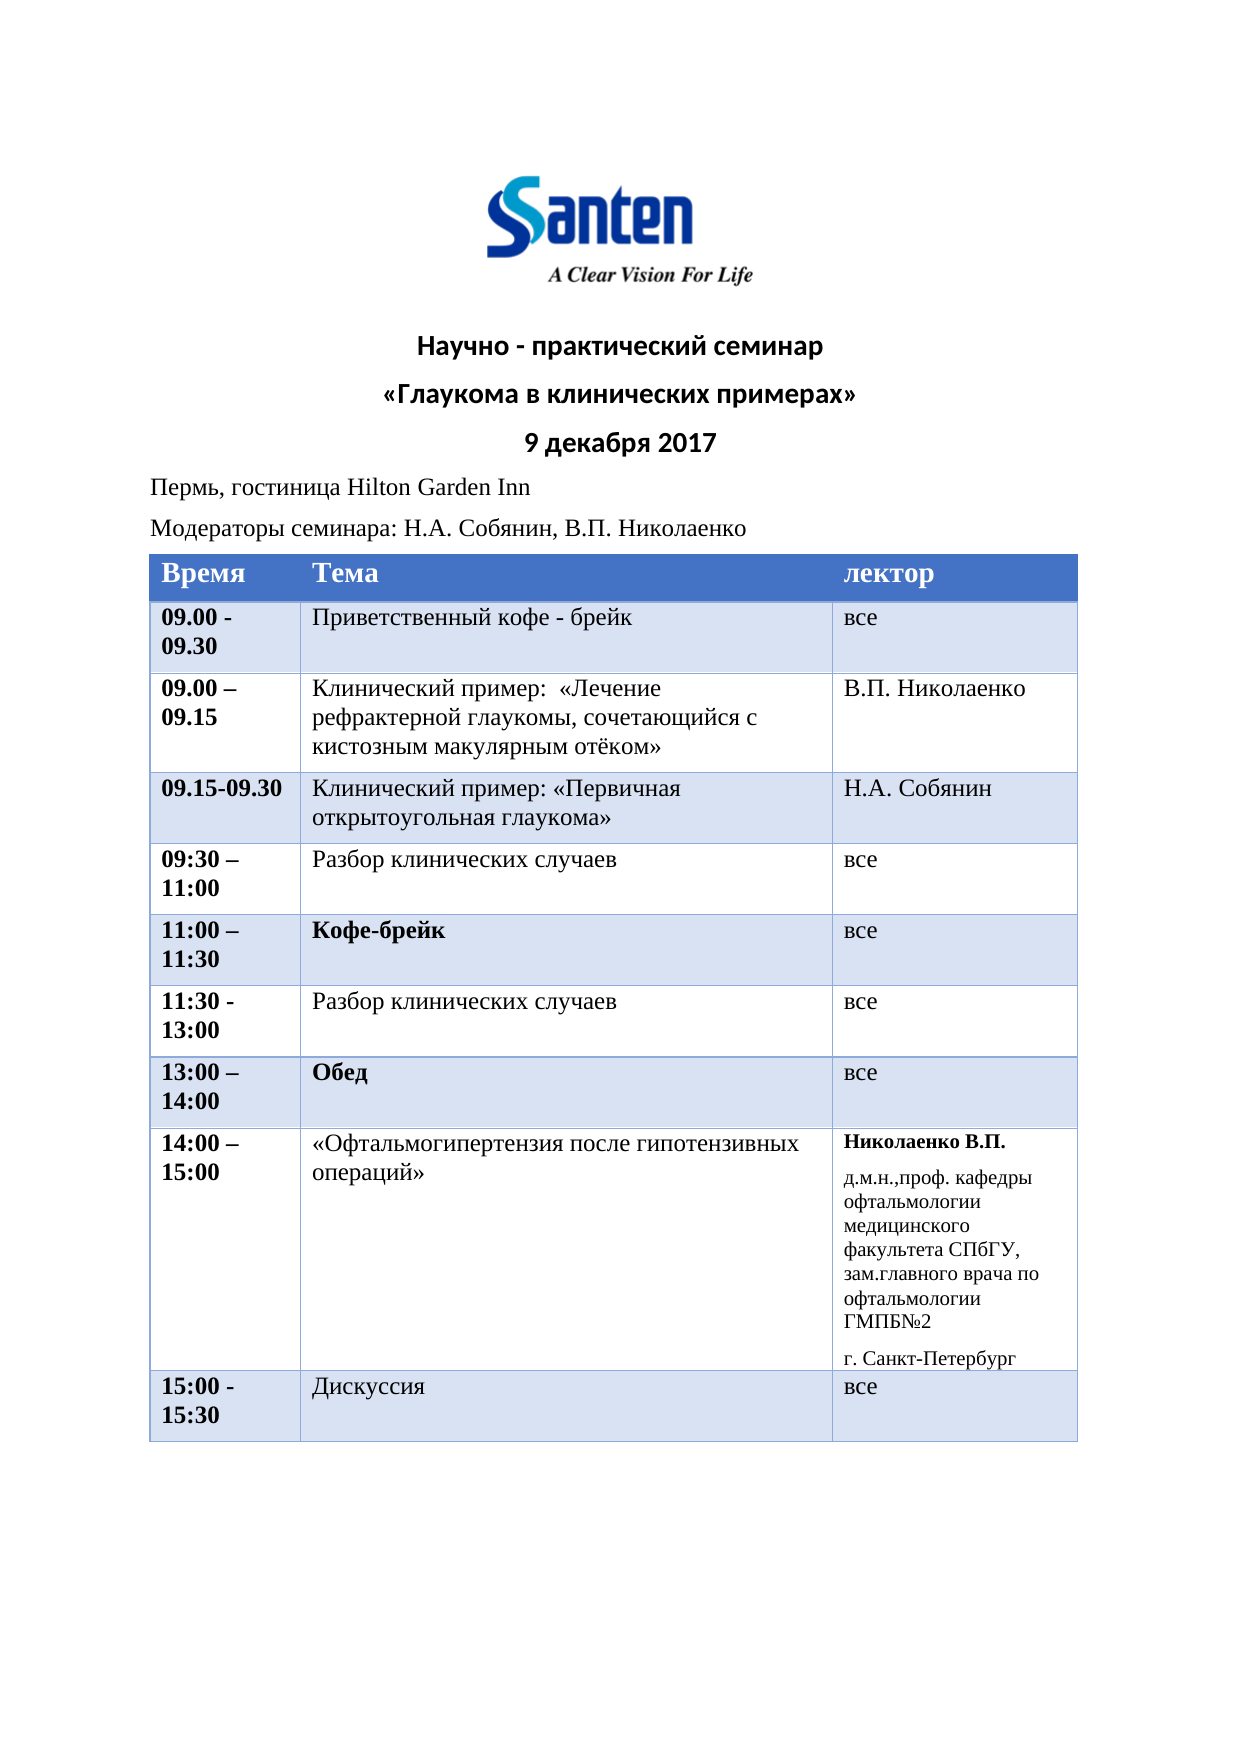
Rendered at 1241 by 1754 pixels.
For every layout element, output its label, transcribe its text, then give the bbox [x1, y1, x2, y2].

table_cell все [833, 986, 1077, 1056]
text «Глаукома в клинических примерах» [150, 376, 1090, 411]
table_cell Разбор клинических случаев [301, 986, 832, 1056]
table_cell Дискуссия [301, 1371, 832, 1441]
table_cell Приветственный кофе - брейк [301, 603, 832, 672]
table_header лектор [833, 555, 1077, 601]
table_cell Николаенко В.П. д.м.н.,проф. кафедры офтальмологии медицинского факультета СПбГУ, зам.главного врача по офтальмологии ГМПБ№2 г. Санкт-Петербург [833, 1129, 1077, 1370]
table_cell 09.15-09.30 [151, 773, 300, 843]
table_cell Н.А. Собянин [833, 773, 1077, 843]
table_cell 11:00 – 11:30 [151, 915, 300, 985]
table_cell все [833, 1058, 1077, 1127]
table_cell 13:00 – 14:00 [151, 1058, 300, 1127]
table_cell Разбор клинических случаев [301, 844, 832, 914]
table_cell 09.00 - 09.30 [151, 603, 300, 672]
picture [454, 150, 786, 315]
table_header Тема [301, 555, 832, 601]
text Пермь, гостиница Hilton Garden Inn [150, 472, 1090, 501]
table_cell 15:00 -15:30 [151, 1371, 300, 1441]
table_cell В.П. Николаенко [833, 674, 1077, 772]
text Научно - практический семинар [150, 327, 1090, 363]
table_cell 11:30 - 13:00 [151, 986, 300, 1056]
table_cell все [833, 844, 1077, 914]
table_cell все [833, 1371, 1077, 1441]
table_cell Клинический пример: «Лечение рефрактерной глаукомы, сочетающийся с кистозным макулярным отёком» [301, 674, 832, 772]
table_header Время [151, 555, 300, 601]
table_cell все [833, 603, 1077, 672]
table_cell 14:00 – 15:00 [151, 1129, 300, 1370]
table_cell «Офтальмогипертензия после гипотензивных операций» [301, 1129, 832, 1370]
table_cell 09.00 – 09.15 [151, 674, 300, 772]
table_cell 09:30 – 11:00 [151, 844, 300, 914]
table_cell Кофе-брейк [301, 915, 832, 985]
table_cell Обед [301, 1058, 832, 1127]
table_cell все [833, 915, 1077, 985]
text 9 декабря 2017 [150, 424, 1090, 459]
table_cell Клинический пример: «Первичная открытоугольная глаукома» [301, 773, 832, 843]
text Модераторы семинара: Н.А. Собянин, В.П. Николаенко [150, 513, 1090, 542]
